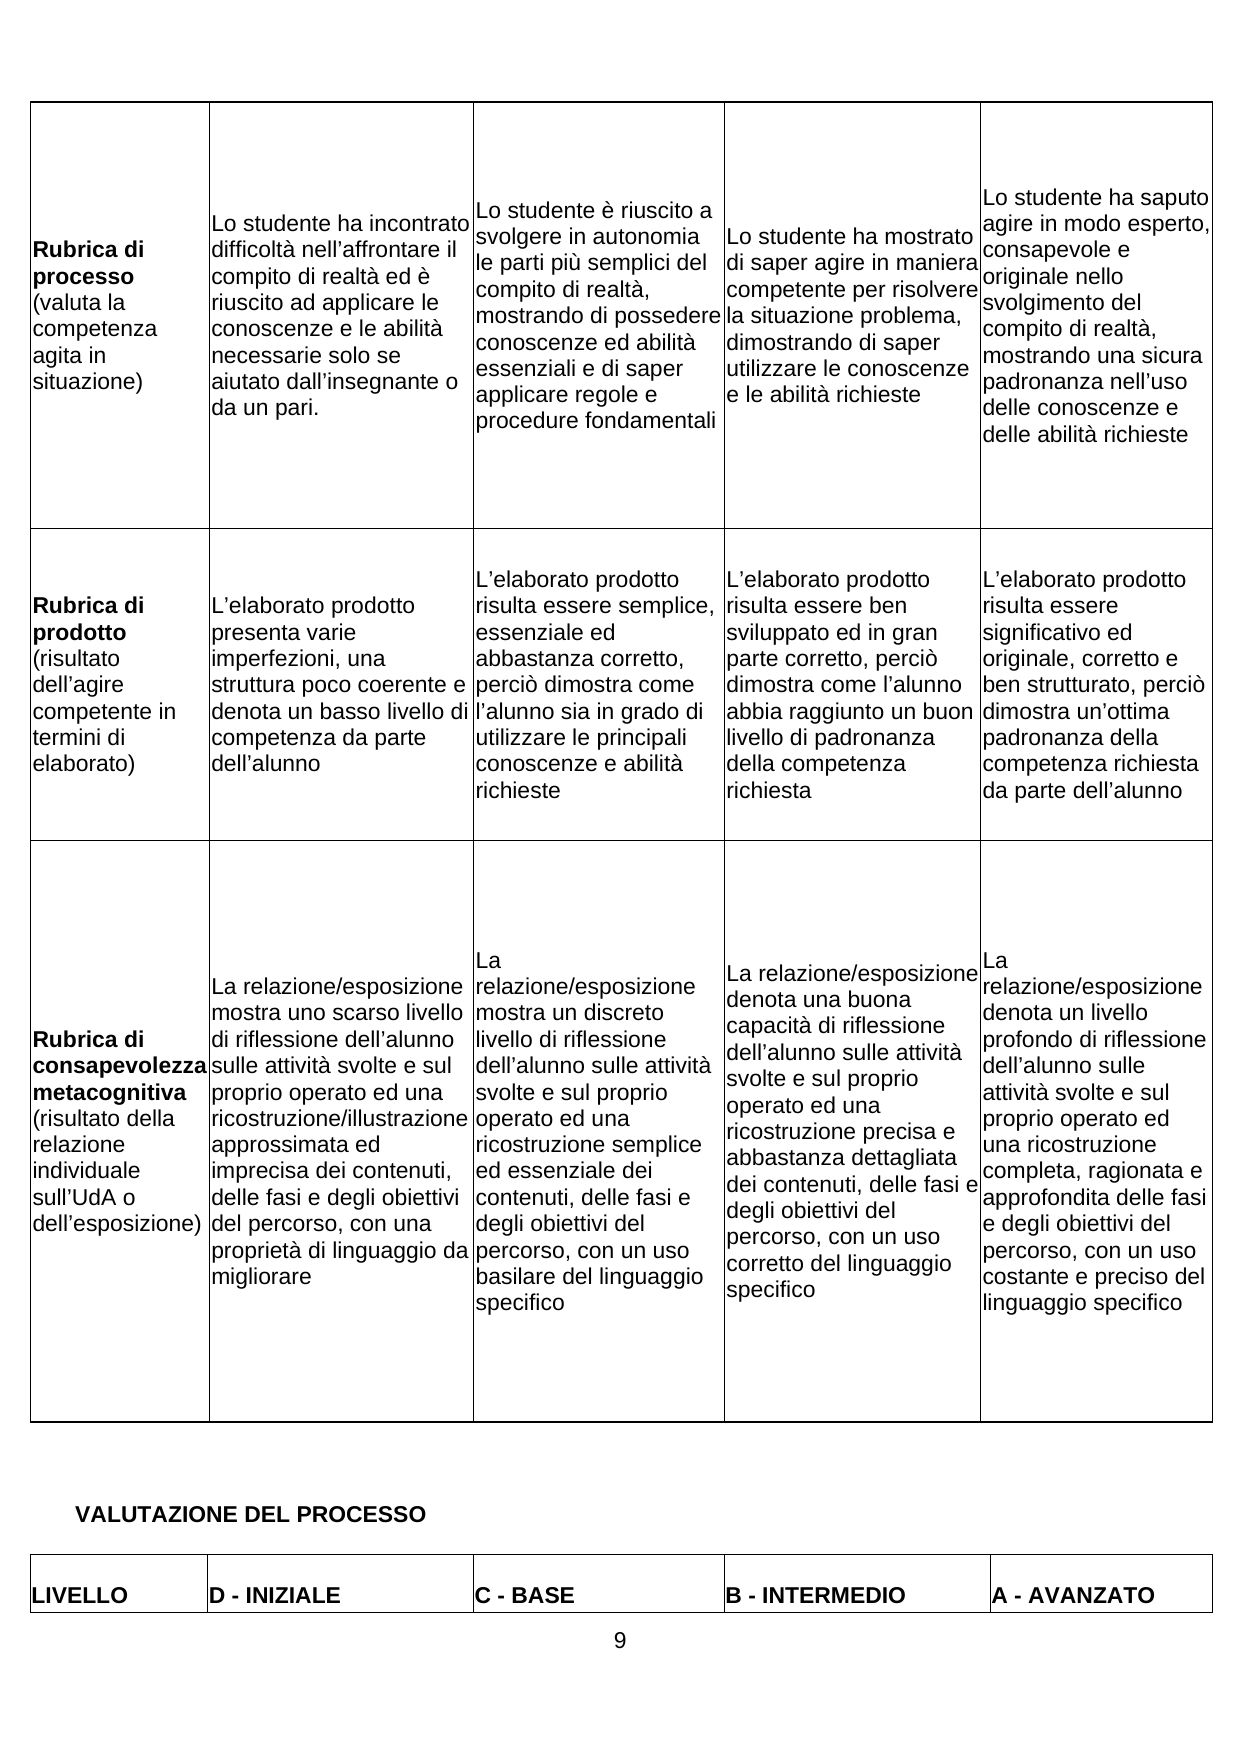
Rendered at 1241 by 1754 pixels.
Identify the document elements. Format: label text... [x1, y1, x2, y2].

table_cell La relazione/esposizione mostra un discreto livello di riflessione dell’alunno sulle attività svolte e sul proprio operato ed una ricostruzione semplice ed essenziale dei contenuti, delle fasi e degli obiettivi del percorso, con un uso basilare del linguaggio specifico [474, 841, 724, 1421]
table_cell La relazione/esposizione mostra uno scarso livello di riflessione dell’alunno sulle attività svolte e sul proprio operato ed una ricostruzione/illustrazione approssimata ed imprecisa dei contenuti, delle fasi e degli obiettivi del percorso, con una proprietà di linguaggio da migliorare [210, 841, 473, 1421]
table_header D - INIZIALE [208, 1555, 473, 1612]
table_cell L’elaborato prodotto risulta essere significativo ed originale, corretto e ben strutturato, perciò dimostra un’ottima padronanza della competenza richiesta da parte dell’alunno [981, 529, 1212, 840]
table_cell Lo studente ha saputo agire in modo esperto, consapevole e originale nello svolgimento del compito di realtà, mostrando una sicura padronanza nell’uso delle conoscenze e delle abilità richieste [981, 103, 1212, 528]
table_header A - AVANZATO [991, 1555, 1212, 1612]
table_header C - BASE [474, 1555, 724, 1612]
table_cell La relazione/esposizione denota un livello profondo di riflessione dell’alunno sulle attività svolte e sul proprio operato ed una ricostruzione completa, ragionata e approfondita delle fasi e degli obiettivi del percorso, con un uso costante e preciso del linguaggio specifico [981, 841, 1212, 1421]
table_cell L’elaborato prodotto risulta essere ben sviluppato ed in gran parte corretto, perciò dimostra come l’alunno abbia raggiunto un buon livello di padronanza della competenza richiesta [725, 529, 980, 840]
table_cell La relazione/esposizione denota una buona capacità di riflessione dell’alunno sulle attività svolte e sul proprio operato ed una ricostruzione precisa e abbastanza dettagliata dei contenuti, delle fasi e degli obiettivi del percorso, con un uso corretto del linguaggio specifico [725, 841, 980, 1421]
table_cell Rubrica di consapevolezza metacognitiva (risultato della relazione individuale sull’UdA o dell’esposizione) [31, 841, 209, 1421]
table_cell Rubrica di prodotto (risultato dell’agire competente in termini di elaborato) [31, 529, 209, 840]
table_cell Rubrica di processo (valuta la competenza agita in situazione) [31, 103, 209, 528]
text VALUTAZIONE DEL PROCESSO [75, 1501, 1165, 1528]
table_header B - INTERMEDIO [725, 1555, 990, 1612]
table_header LIVELLO DIMENSIONI [31, 1555, 207, 1612]
table_cell L’elaborato prodotto risulta essere semplice, essenziale ed abbastanza corretto, perciò dimostra come l’alunno sia in grado di utilizzare le principali conoscenze e abilità richieste [474, 529, 724, 840]
table_cell L’elaborato prodotto presenta varie imperfezioni, una struttura poco coerente e denota un basso livello di competenza da parte dell’alunno [210, 529, 473, 840]
table_cell Lo studente ha mostrato di saper agire in maniera competente per risolvere la situazione problema, dimostrando di saper utilizzare le conoscenze e le abilità richieste [725, 103, 980, 528]
table_cell Lo studente è riuscito a svolgere in autonomia le parti più semplici del compito di realtà, mostrando di possedere conoscenze ed abilità essenziali e di saper applicare regole e procedure fondamentali [474, 103, 724, 528]
table_cell Lo studente ha incontrato difficoltà nell’affrontare il compito di realtà ed è riuscito ad applicare le conoscenze e le abilità necessarie solo se aiutato dall’insegnante o da un pari. [210, 103, 473, 528]
